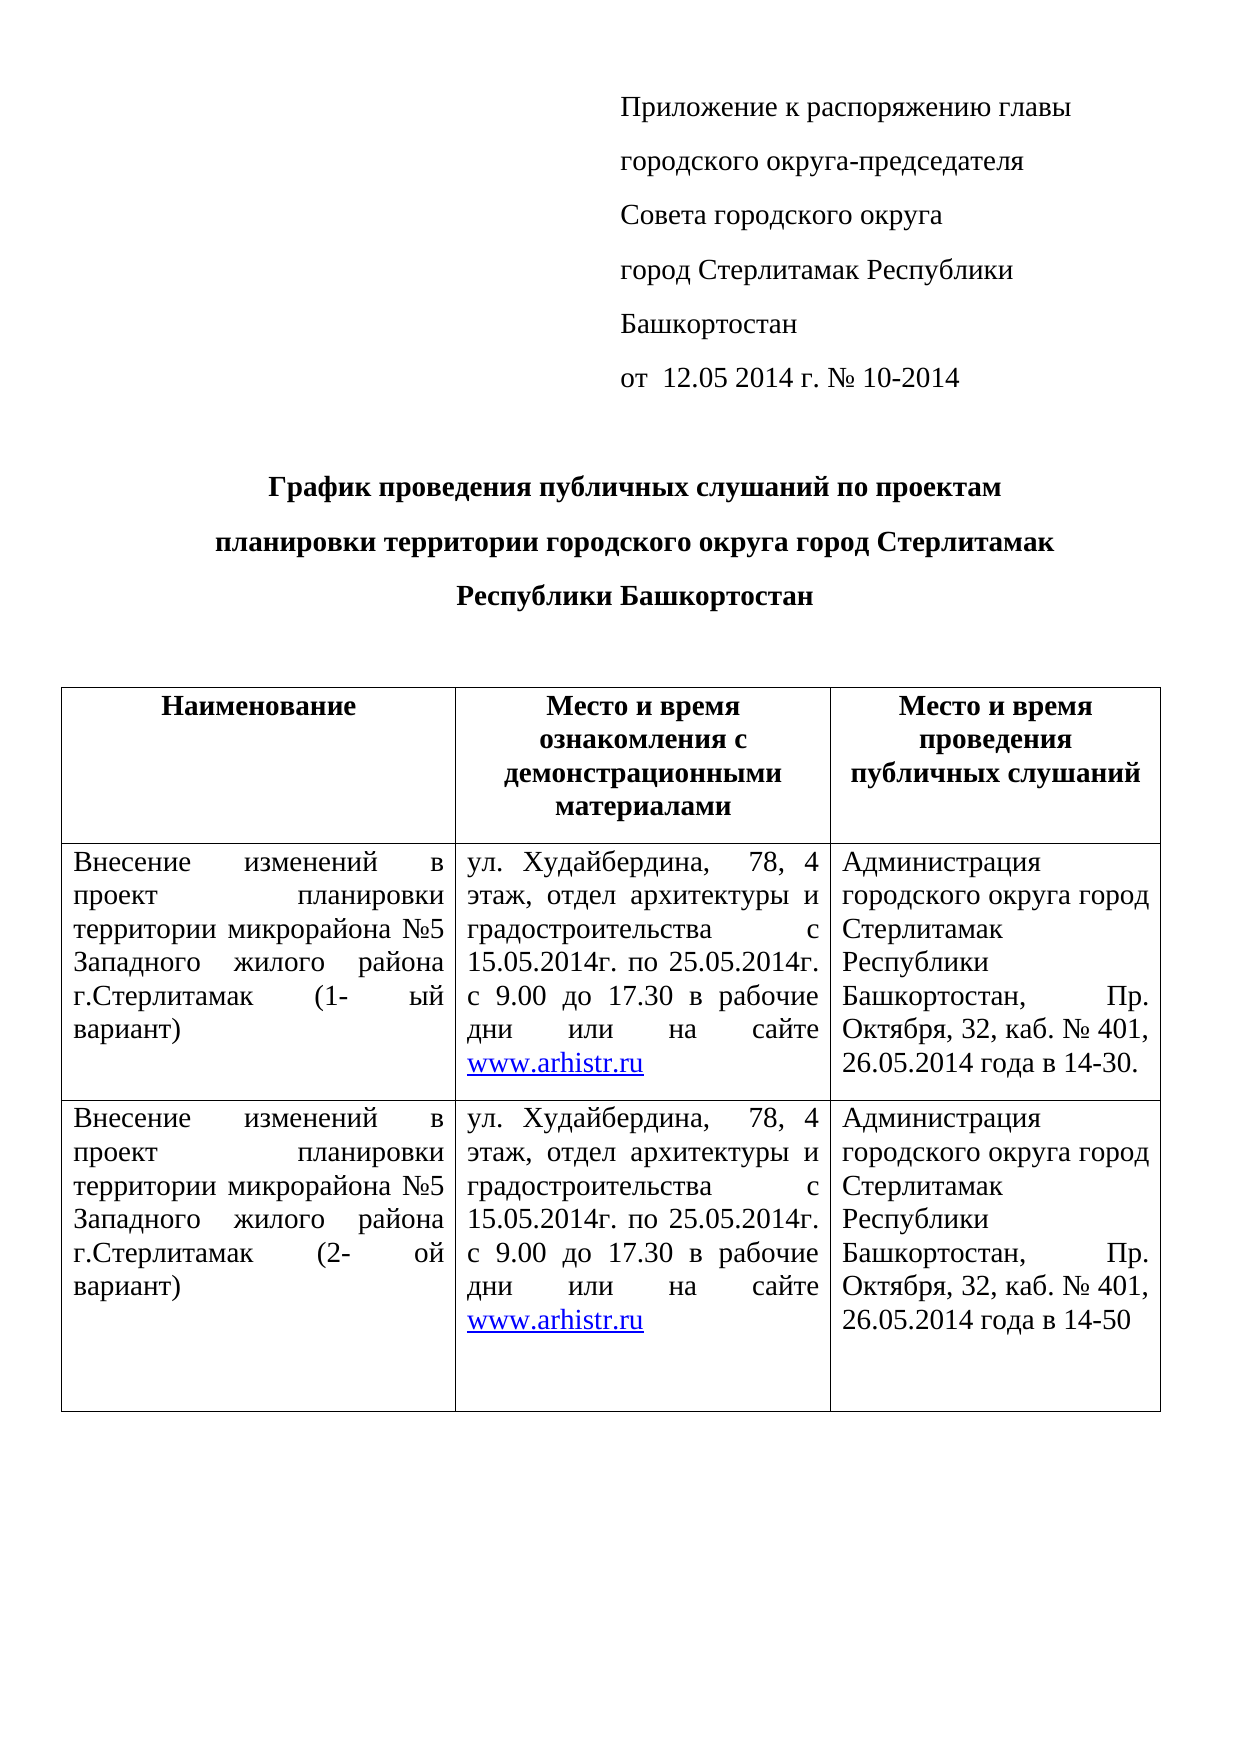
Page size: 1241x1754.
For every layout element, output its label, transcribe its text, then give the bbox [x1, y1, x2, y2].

text от 12.05 2014 г. № 10-2014 [620, 361, 1152, 394]
text График проведения публичных слушаний по проектам [118, 469, 1152, 503]
table_cell Внесение изменений в проект планировки территории микрорайона №5 Западного жилого района г.Стерлитамак (2- ой вариант) [62, 1101, 455, 1411]
table_cell Внесение изменений в проект планировки территории микрорайона №5 Западного жилого района г.Стерлитамак (1- ый вариант) [62, 844, 455, 1099]
text Республики Башкортостан [118, 578, 1152, 612]
table_cell ул. Худайбердина, 78, 4 этаж, отдел архитектуры и градостроительства с 15.05.2014г. по 25.05.2014г. с 9.00 до 17.30 в рабочие дни или на сайте www.arhistr.ru [456, 1101, 830, 1411]
table_header Наименование [62, 688, 455, 843]
table_header Место и время ознакомления с демонстрационными материалами [456, 688, 830, 843]
text Совета городского округа [620, 197, 1152, 231]
table_header Место и время проведения публичных слушаний [831, 688, 1160, 843]
text Приложение к распоряжению главы [620, 89, 1152, 122]
table_cell Администрация городского округа город Стерлитамак Республики Башкортостан, Пр. Октября, 32, каб. № 401, 26.05.2014 года в 14-50 [831, 1101, 1160, 1411]
table_cell Администрация городского округа город Стерлитамак Республики Башкортостан, Пр. Октября, 32, каб. № 401, 26.05.2014 года в 14-30. [831, 844, 1160, 1099]
table_cell ул. Худайбердина, 78, 4 этаж, отдел архитектуры и градостроительства с 15.05.2014г. по 25.05.2014г. с 9.00 до 17.30 в рабочие дни или на сайте www.arhistr.ru [456, 844, 830, 1099]
text город Стерлитамак Республики [620, 252, 1152, 285]
text городского округа-председателя [620, 143, 1152, 177]
text Башкортостан [620, 306, 1152, 340]
text планировки территории городского округа город Стерлитамак [118, 524, 1152, 557]
